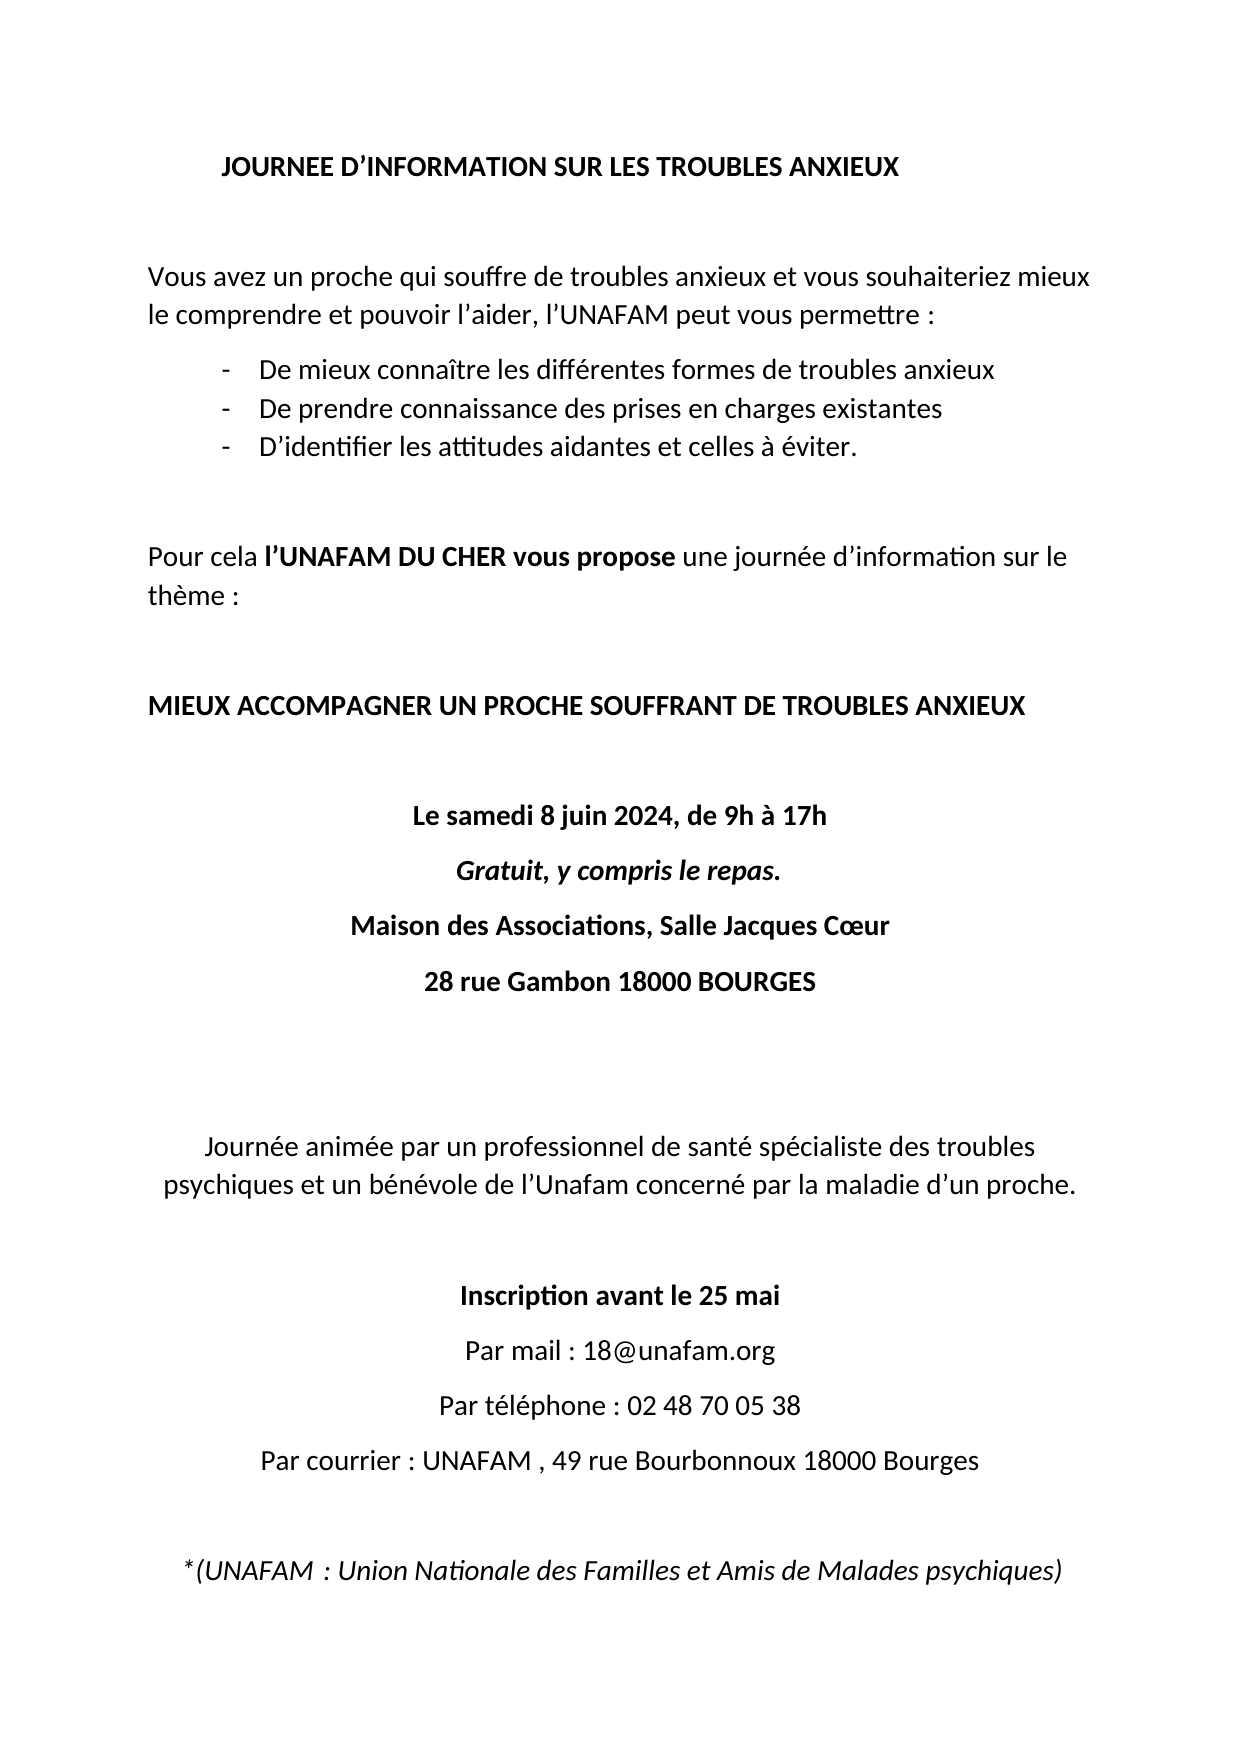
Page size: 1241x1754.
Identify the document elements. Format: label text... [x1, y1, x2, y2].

text Pour cela l’UNAFAM DU CHER vous propose une journée d’information sur le thème : [148, 538, 1093, 612]
text MIEUX ACCOMPAGNER UN PROCHE SOUFFRANT DE TROUBLES ANXIEUX [148, 687, 1093, 723]
text Gratuit, y compris le repas. [148, 852, 1093, 888]
list D’identifier les attitudes aidantes et celles à éviter. [221, 428, 1093, 464]
text Par mail : 18@unafam.org [148, 1332, 1093, 1367]
text Journée animée par un professionnel de santé spécialiste des troubles psychiques et un bénévole de l’Unafam concerné par la maladie d’un proche. [148, 1128, 1093, 1202]
text Par courrier : UNAFAM , 49 rue Bourbonnoux 18000 Bourges [148, 1442, 1093, 1477]
list De mieux connaître les différentes formes de troubles anxieux [221, 351, 1093, 387]
text 28 rue Gambon 18000 BOURGES [148, 963, 1093, 998]
text Maison des Associations, Salle Jacques Cœur [148, 907, 1093, 943]
list De prendre connaissance des prises en charges existantes [221, 390, 1093, 425]
text Vous avez un proche qui souffre de troubles anxieux et vous souhaiteriez mieux le comprendre et pouvoir l’aider, l’UNAFAM peut vous permettre : [148, 258, 1093, 332]
text Inscription avant le 25 mai [148, 1277, 1093, 1312]
text JOURNEE D’INFORMATION SUR LES TROUBLES ANXIEUX [148, 148, 1093, 183]
text Le samedi 8 juin 2024, de 9h à 17h [148, 797, 1093, 833]
text Par téléphone : 02 48 70 05 38 [148, 1387, 1093, 1422]
text *(UNAFAM : Union Nationale des Familles et Amis de Malades psychiques) [148, 1552, 1093, 1588]
